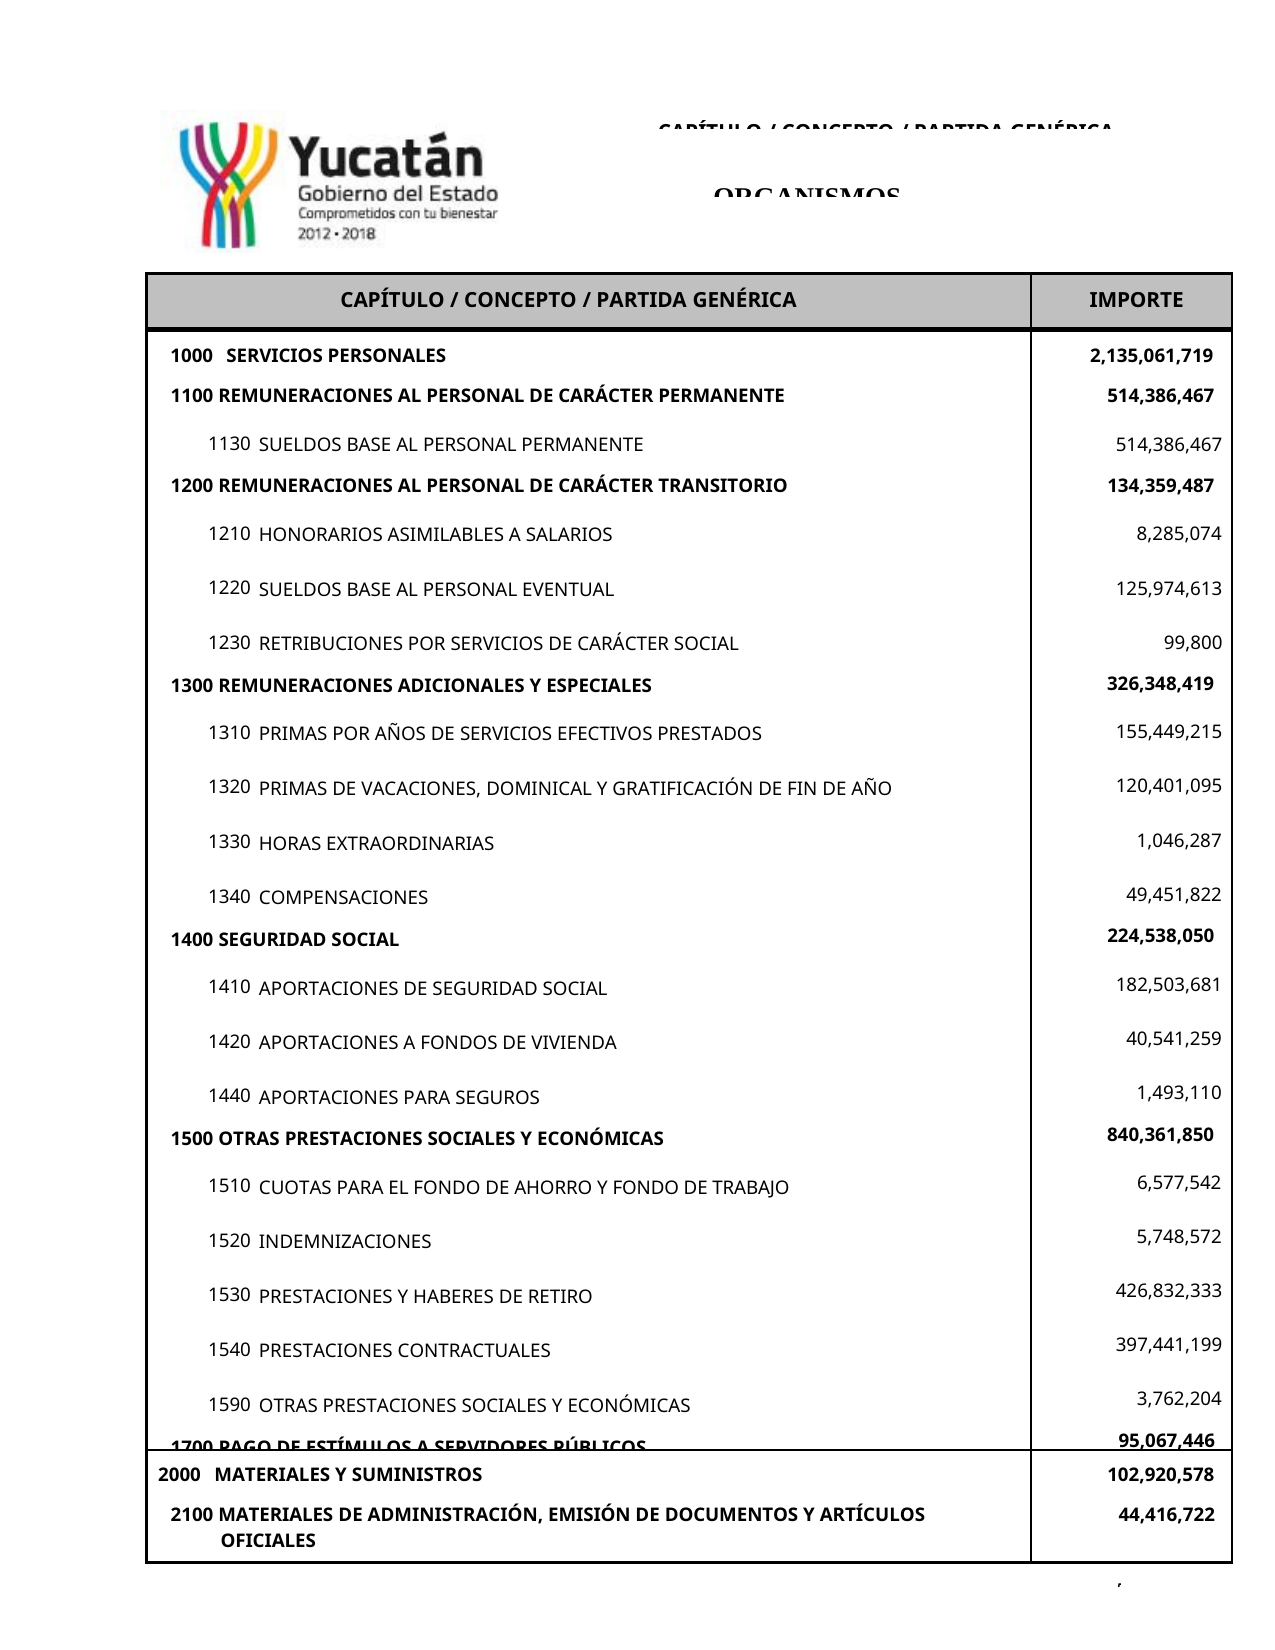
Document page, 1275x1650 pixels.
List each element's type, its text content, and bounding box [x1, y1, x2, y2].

table_header IMPORTE [1032, 275, 1231, 327]
table_cell 102,920,578 44,416,722 [1032, 1451, 1231, 1561]
picture [160, 110, 520, 253]
table_cell 2,135,061,719 514,386,467 514,386,467 134,359,487 8,285,074 125,974,613 99,800 326,348,419 155,449,215 120,401,095 1,046,287 49,451,822 224,538,050 182,503,681 40,541,259 1,493,110 840,361,850 6,577,542 5,748,572 426,832,333 397,441,199 3,762,204 95,067,446 95,067,446 [1032, 332, 1231, 1449]
table_header CAPÍTULO / CONCEPTO / PARTIDA GENÉRICA [148, 275, 1030, 327]
table_cell 2000 MATERIALES Y SUMINISTROS 2100 MATERIALES DE ADMINISTRACIÓN, EMISIÓN DE DOCUMENTOS Y ARTÍCULOS OFICIALES [148, 1451, 1030, 1561]
table_cell 1000 SERVICIOS PERSONALES 1100 REMUNERACIONES AL PERSONAL DE CARÁCTER PERMANENTE 1130 SUELDOS BASE AL PERSONAL PERMANENTE 1200 REMUNERACIONES AL PERSONAL DE CARÁCTER TRANSITORIO 1210 HONORARIOS ASIMILABLES A SALARIOS 1220 SUELDOS BASE AL PERSONAL EVENTUAL 1230 RETRIBUCIONES POR SERVICIOS DE CARÁCTER SOCIAL 1300 REMUNERACIONES ADICIONALES Y ESPECIALES 1310 PRIMAS POR AÑOS DE SERVICIOS EFECTIVOS PRESTADOS 1320 PRIMAS DE VACACIONES, DOMINICAL Y GRATIFICACIÓN DE FIN DE AÑO 1330 HORAS EXTRAORDINARIAS 1340 COMPENSACIONES 1400 SEGURIDAD SOCIAL 1410 APORTACIONES DE SEGURIDAD SOCIAL 1420 APORTACIONES A FONDOS DE VIVIENDA 1440 APORTACIONES PARA SEGUROS 1500 OTRAS PRESTACIONES SOCIALES Y ECONÓMICAS 1510 CUOTAS PARA EL FONDO DE AHORRO Y FONDO DE TRABAJO 1520 INDEMNIZACIONES 1530 PRESTACIONES Y HABERES DE RETIRO 1540 PRESTACIONES CONTRACTUALES 1590 OTRAS PRESTACIONES SOCIALES Y ECONÓMICAS 1700 PAGO DE ESTÍMULOS A SERVIDORES PÚBLICOS 1710 ESTÍMULOS [148, 332, 1030, 1449]
